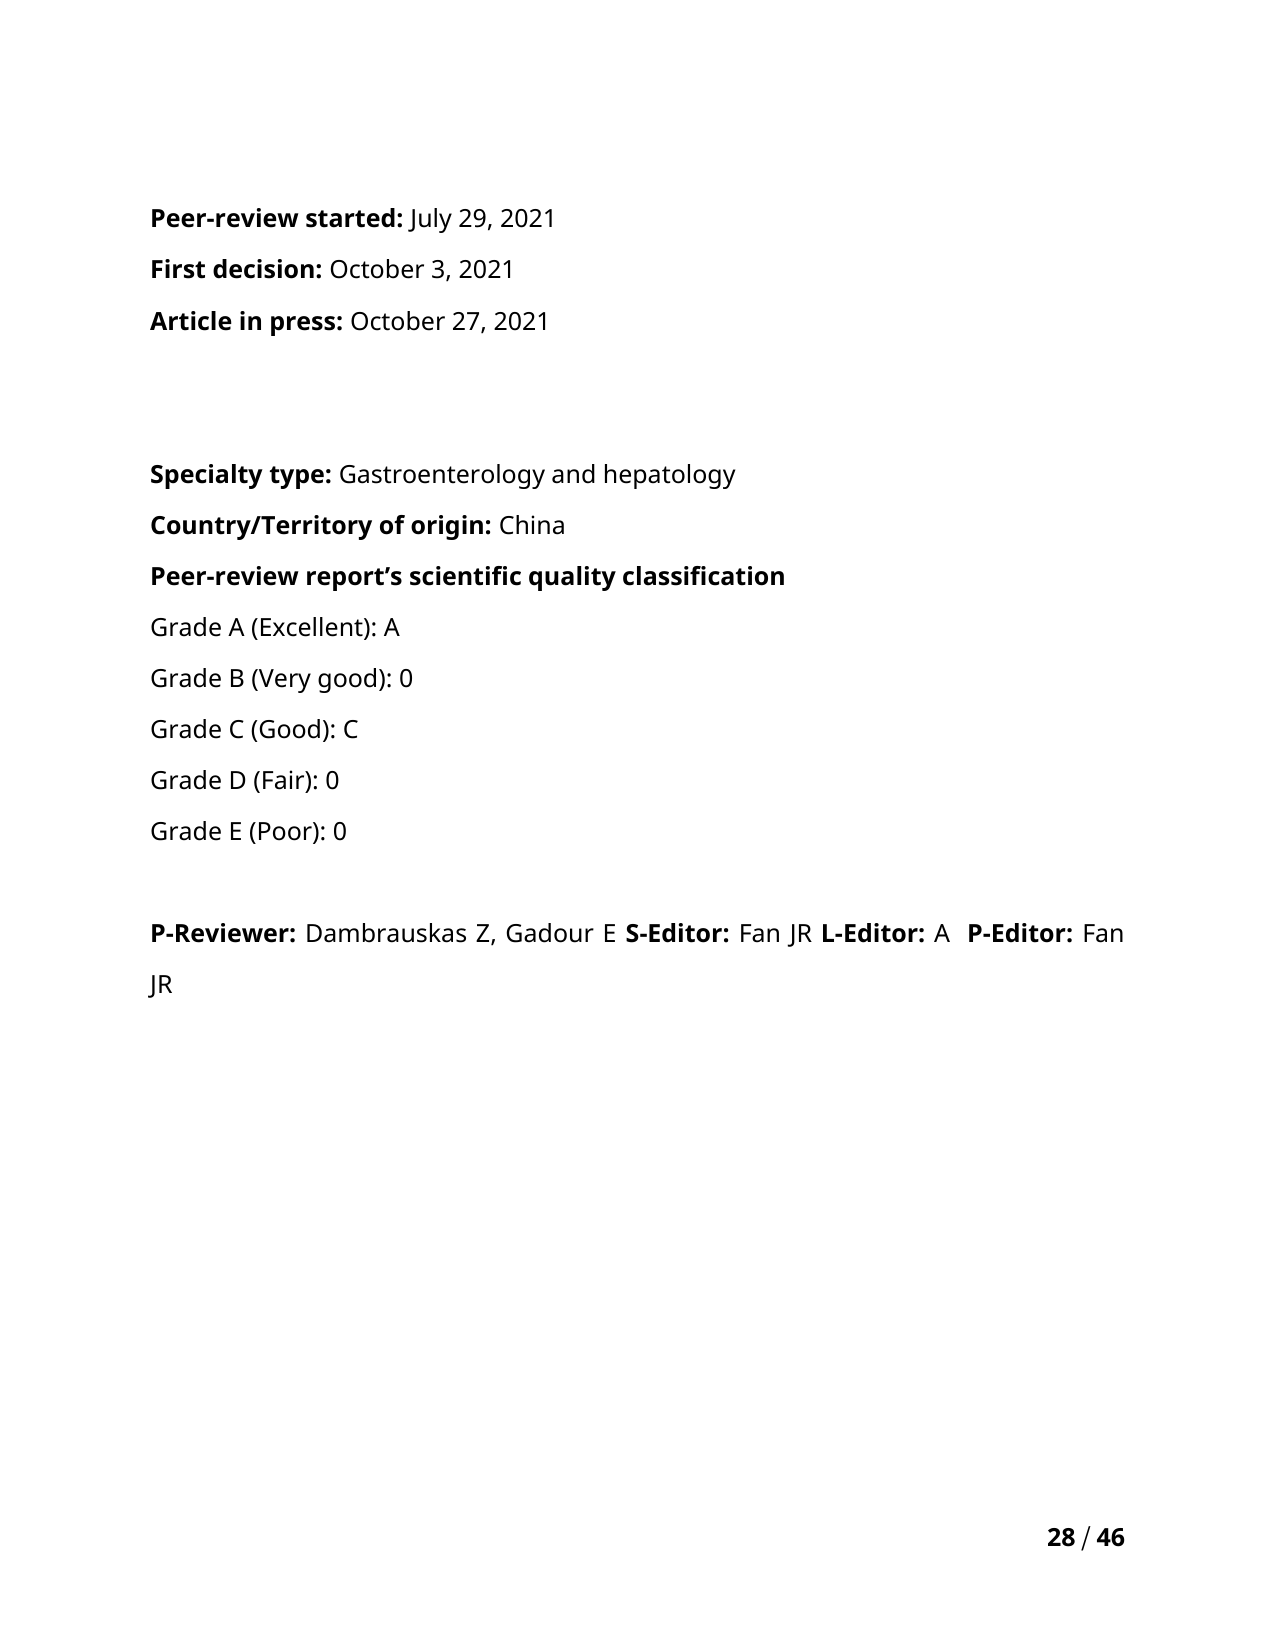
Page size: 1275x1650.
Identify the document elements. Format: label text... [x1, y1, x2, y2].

text Grade A (Excellent): A [150, 609, 1125, 643]
text Peer-review report’s scientific quality classification [150, 558, 1125, 592]
text First decision: October 3, 2021 [150, 252, 1125, 286]
text P-Reviewer: Dambrauskas Z, Gadour E S-Editor: Fan JR L-Editor: A P-Editor: Fan JR [150, 916, 1125, 1001]
text Specialty type: Gastroenterology and hepatology [150, 456, 1125, 490]
text Peer-review started: July 29, 2021 [150, 201, 1125, 235]
text Grade B (Very good): 0 [150, 660, 1125, 694]
text Grade C (Good): C [150, 711, 1125, 746]
text Article in press: October 27, 2021 [150, 303, 1125, 337]
text Grade D (Fair): 0 [150, 762, 1125, 797]
text Grade E (Poor): 0 [150, 813, 1125, 848]
text Country/Territory of origin: China [150, 507, 1125, 541]
